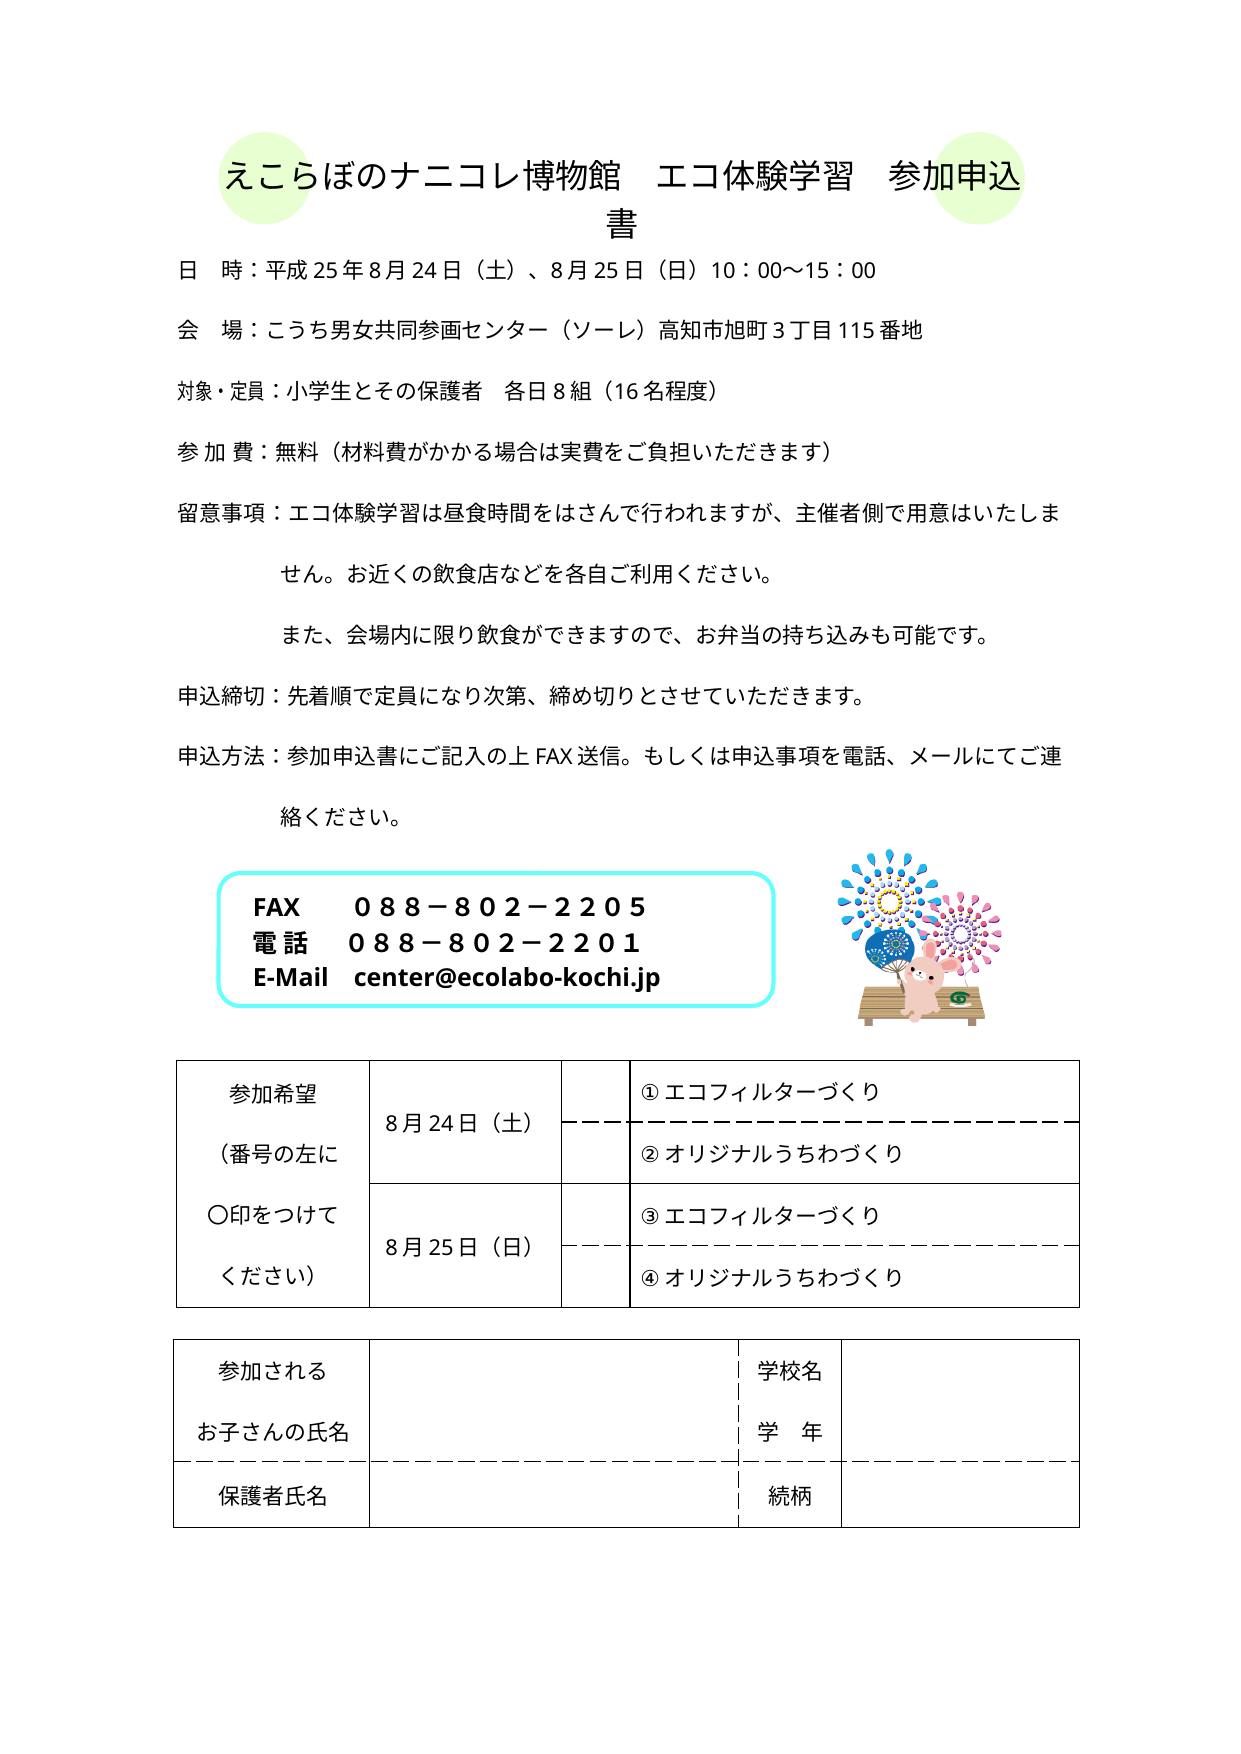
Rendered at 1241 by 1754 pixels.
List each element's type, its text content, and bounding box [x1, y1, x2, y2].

table_header 8月24日（土） [370, 1061, 561, 1183]
text 参加費：無料（材料費がかかる場合は実費をご負担いただきます） [177, 421, 1063, 482]
table_cell ④オリジナルうちわづくり [631, 1245, 1079, 1307]
table_header [562, 1061, 629, 1121]
table_header ①エコフィルターづくり [631, 1061, 1079, 1121]
table_cell [562, 1245, 629, 1307]
table_header [842, 1340, 1079, 1461]
table_cell [370, 1461, 738, 1527]
table_cell [562, 1121, 629, 1183]
text 対象・定員：小学生とその保護者 各日8組（16名程度） [177, 360, 1063, 421]
text 申込締切：先着順で定員になり次第、締め切りとさせていただきます。 [177, 664, 1063, 725]
table_header 学校名 学 年 [738, 1340, 841, 1461]
text 会場：こうち男女共同参画センター（ソーレ）高知市旭町3丁目115番地 [177, 299, 1063, 360]
picture [837, 849, 1002, 1026]
table_header [370, 1340, 738, 1461]
table_cell 8月25日（日） [370, 1184, 561, 1307]
table_cell 保護者氏名 [174, 1461, 369, 1527]
text 日時：平成25年8月24日（土）、8月25日（日）10：00～15：00 [177, 238, 1063, 299]
table_header 参加される お子さんの氏名 [174, 1340, 369, 1461]
text 留意事項：エコ体験学習は昼食時間をはさんで行われますが、主催者側で用意はいたしません。お近くの飲食店などを各自ご利用ください。 [177, 482, 1063, 603]
text また、会場内に限り飲食ができますので、お弁当の持ち込みも可能です。 [280, 603, 1063, 664]
table_cell [842, 1461, 1079, 1527]
table_cell ③エコフィルターづくり [631, 1184, 1079, 1245]
table_cell [562, 1184, 629, 1245]
table_cell ②オリジナルうちわづくり [631, 1121, 1079, 1183]
text 申込方法：参加申込書にご記入の上FAX送信。もしくは申込事項を電話、メールにてご連絡ください。 [177, 725, 1063, 847]
table_header 参加希望 （番号の左に 〇印をつけて ください） [177, 1061, 369, 1307]
table_cell 続柄 関係 [738, 1461, 841, 1527]
